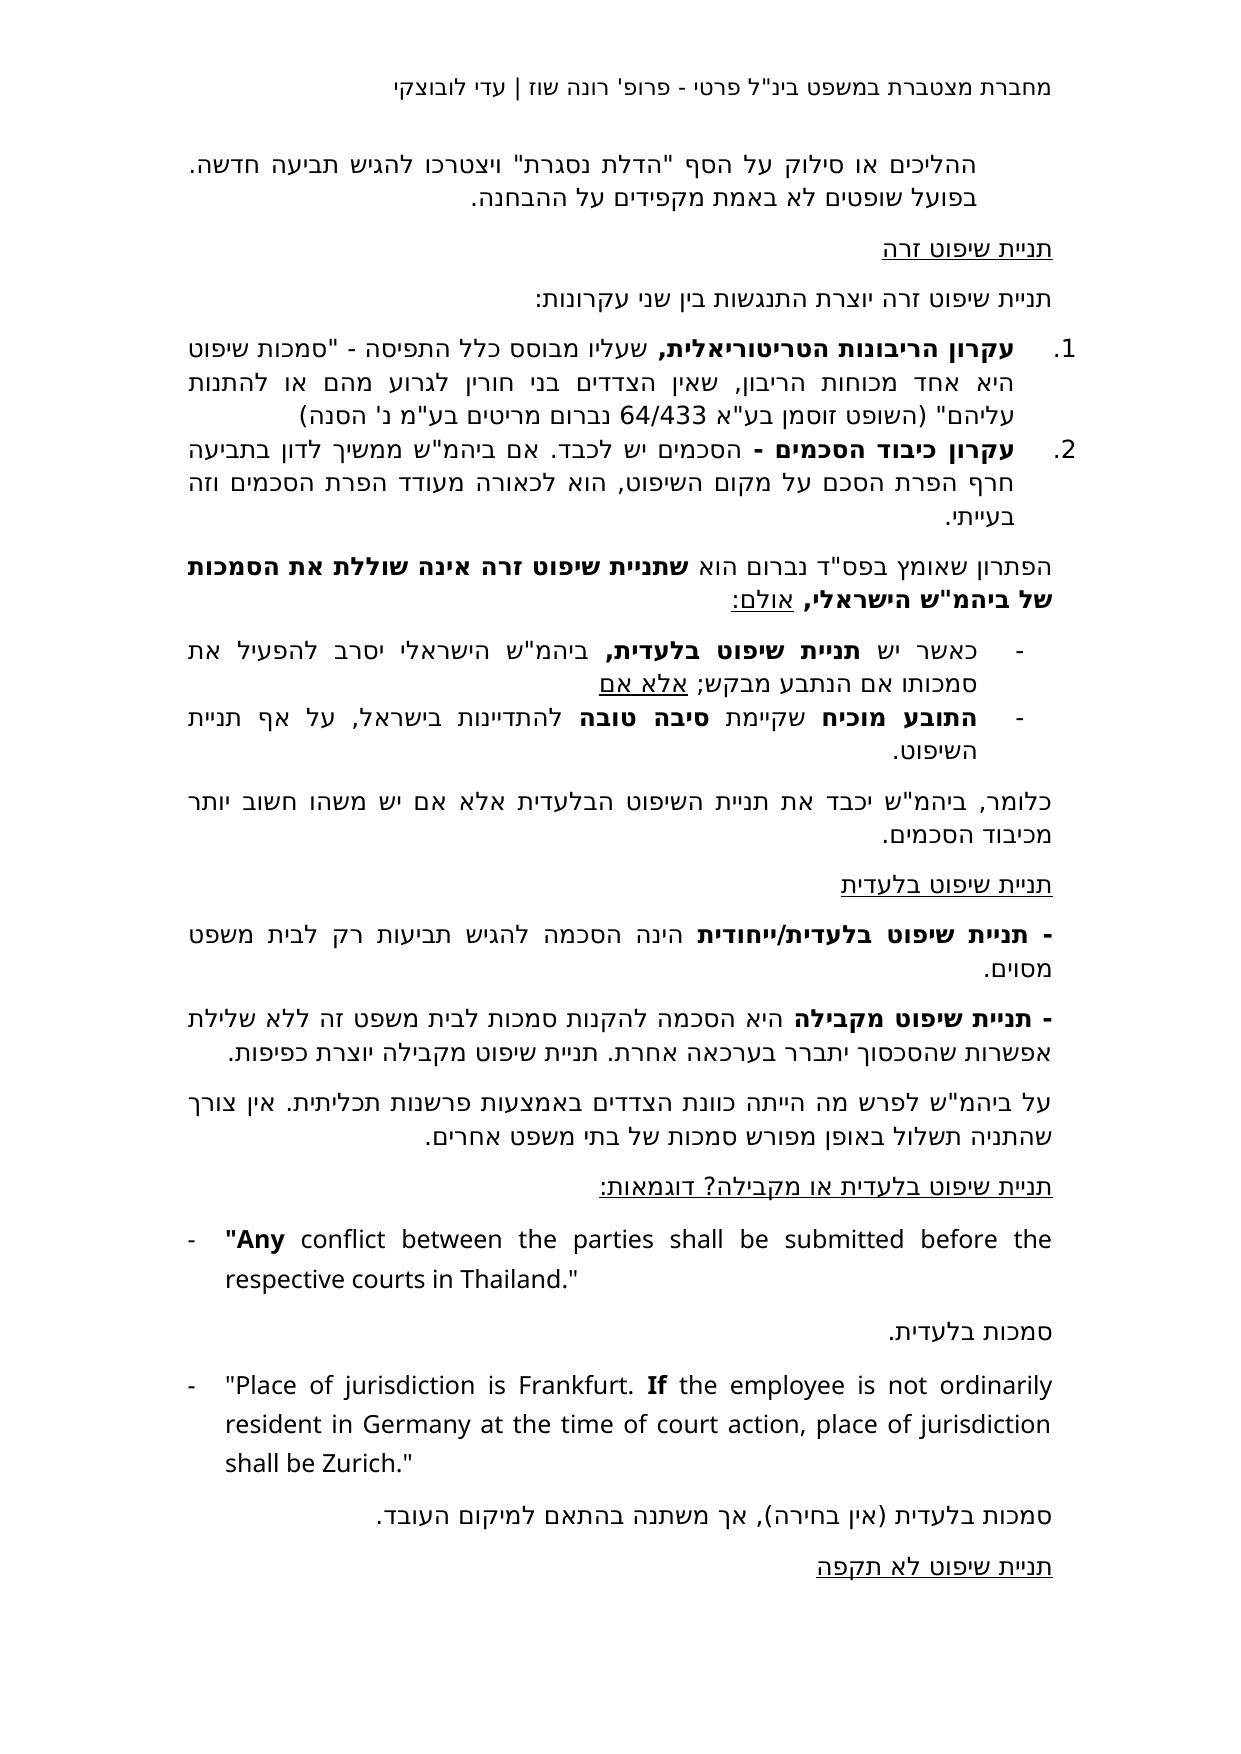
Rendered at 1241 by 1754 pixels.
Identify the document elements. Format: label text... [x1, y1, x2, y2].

text - תניית שיפוט בלעדית/ייחודית הינה הסכמה להגיש תביעות רק לבית משפט מסוים. [187, 921, 1053, 983]
text תניית שיפוט בלעדית [187, 870, 1053, 899]
text תניית שיפוט בלעדית או מקבילה? דוגמאות: [187, 1172, 1053, 1201]
text תניית שיפוט זרה [187, 234, 1053, 263]
text על ביהמ"ש לפרש מה הייתה כוונת הצדדים באמצעות פרשנות תכליתית. אין צורך שהתניה תשלול באופן מפורש סמכות של בתי משפט אחרים. [187, 1088, 1053, 1151]
list עקרון הריבונות הטריטוריאלית, שעליו מבוסס כלל התפיסה - "סמכות שיפוט היא אחד מכוחות הריבון, שאין הצדדים בני חורין לגרוע מהם או להתנות עליהם" (השופט זוסמן בע"א 64/433 נברום מריטים בע"מ נ' הסנה) [187, 334, 1053, 430]
text כלומר, ביהמ"ש יכבד את תניית השיפוט הבלעדית אלא אם יש משהו חשוב יותר מכיבוד הסכמים. [187, 787, 1053, 849]
list התובע מוכיח שקיימת סיבה טובה להתדיינות בישראל, על אף תניית השיפוט. [187, 703, 1015, 766]
list "Any conflict between the parties shall be submitted before the respective courts in Thailand." [187, 1222, 1053, 1295]
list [187, 150, 1015, 213]
text סמכות בלעדית (אין בחירה), אך משתנה בהתאם למיקום העובד. [187, 1501, 1053, 1531]
text תניית שיפוט לא תקפה [187, 1552, 1053, 1581]
text - תניית שיפוט מקבילה היא הסכמה להקנות סמכות לבית משפט זה ללא שלילת אפשרות שהסכסוך יתברר בערכאה אחרת. תניית שיפוט מקבילה יוצרת כפיפות. [187, 1004, 1053, 1067]
list עקרון כיבוד הסכמים - הסכמים יש לכבד. אם ביהמ"ש ממשיך לדון בתביעה חרף הפרת הסכם על מקום השיפוט, הוא לכאורה מעודד הפרת הסכמים וזה בעייתי. [187, 435, 1053, 531]
text הפתרון שאומץ בפס"ד נברום הוא שתניית שיפוט זרה אינה שוללת את הסמכות של ביהמ"ש הישראלי, אולם: [187, 552, 1053, 615]
list כאשר יש תניית שיפוט בלעדית, ביהמ"ש הישראלי יסרב להפעיל את סמכותו אם הנתבע מבקש; אלא אם [187, 636, 1015, 698]
text סמכות בלעדית. [187, 1317, 1053, 1346]
text תניית שיפוט זרה יוצרת התנגשות בין שני עקרונות: [187, 284, 1053, 313]
list "Place of jurisdiction is Frankfurt. If the employee is not ordinarily resident in Germany at the time of court action, place of jurisdiction shall be Zurich." [187, 1367, 1053, 1480]
